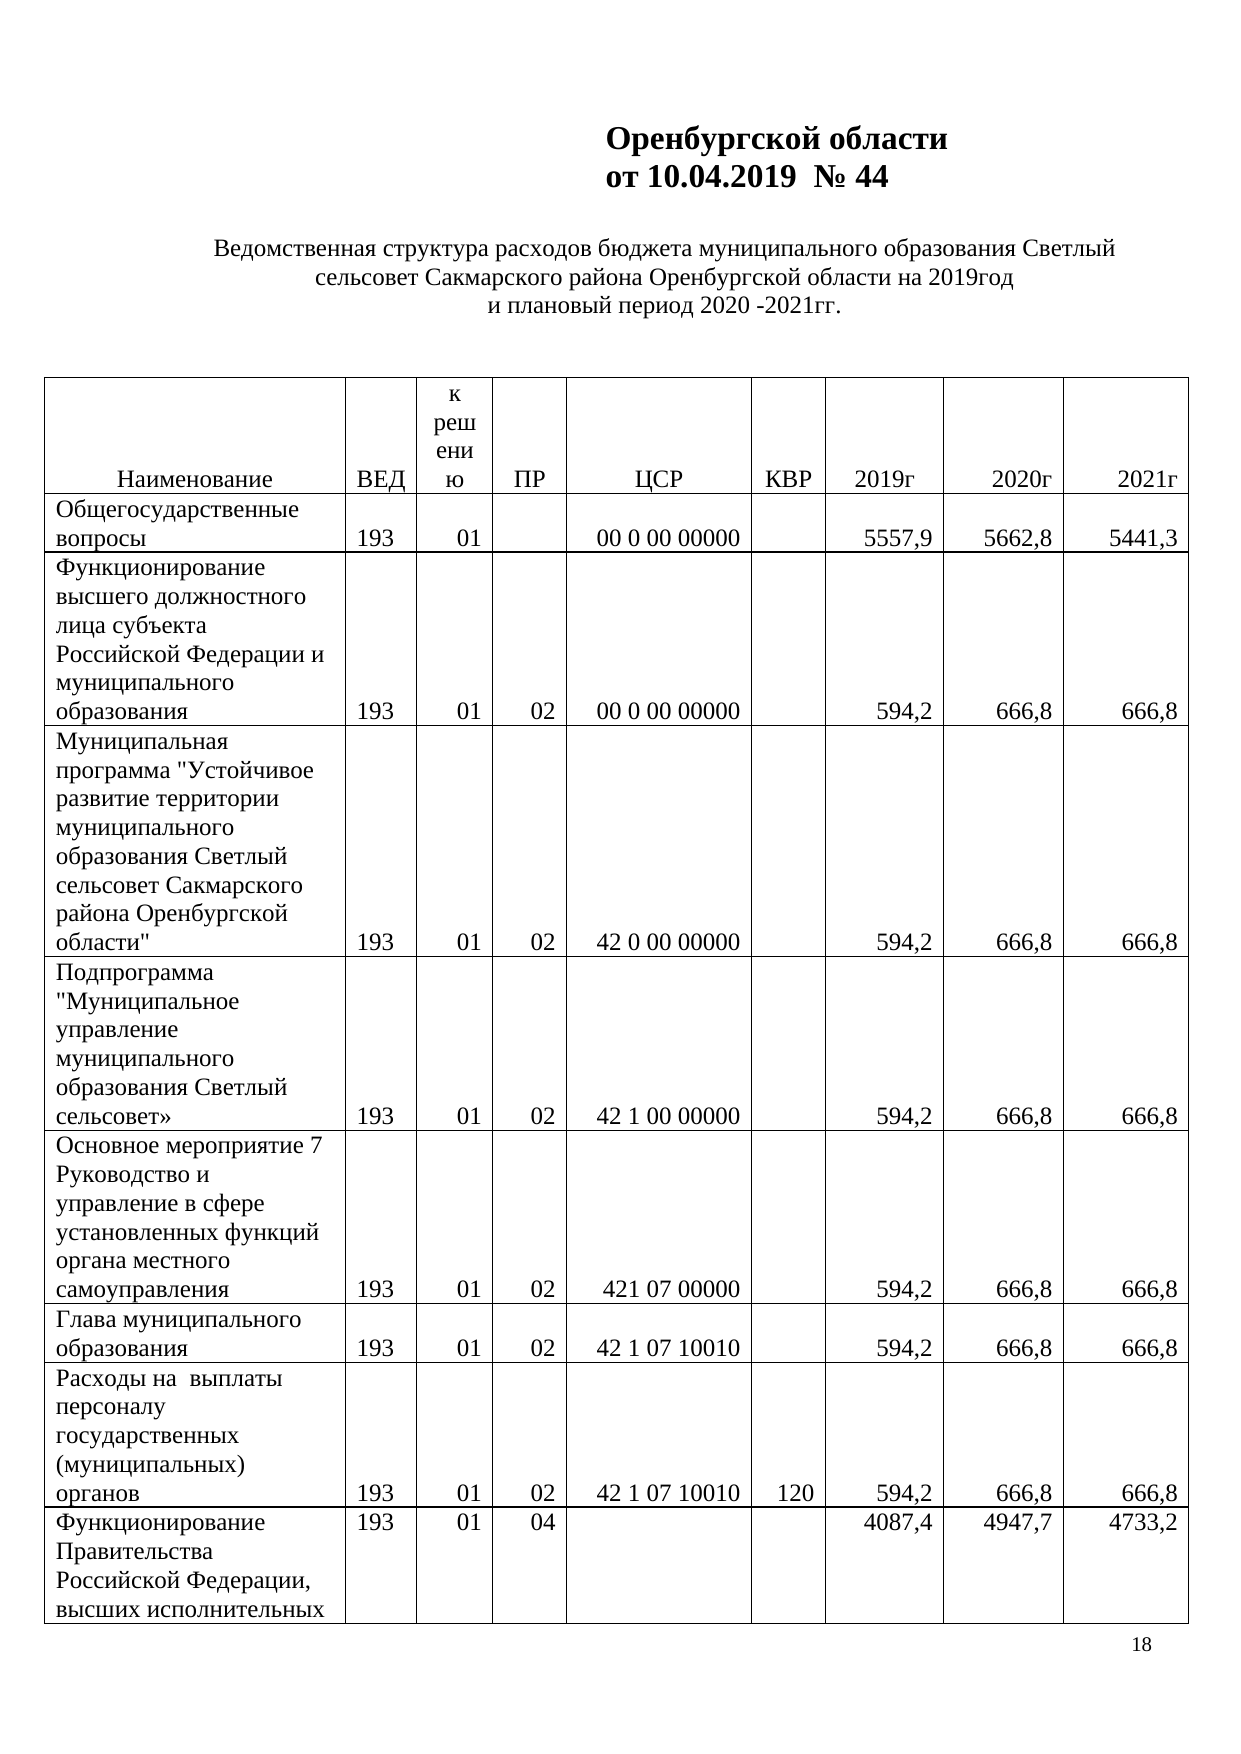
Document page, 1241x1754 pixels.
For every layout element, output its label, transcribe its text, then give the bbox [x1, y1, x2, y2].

table_cell 00 0 00 00000 [567, 553, 751, 725]
table_cell 5441,3 [1064, 494, 1188, 551]
table_header ВЕД [346, 378, 416, 493]
table_header ПР [493, 378, 566, 493]
table_cell 42 0 00 00000 [567, 726, 751, 956]
table_cell 01 [417, 1363, 492, 1506]
table_cell 193 [346, 1363, 416, 1506]
table_cell 594,2 [826, 1304, 943, 1362]
table_cell 666,8 [944, 1363, 1063, 1506]
table_header 2020г [944, 378, 1063, 493]
table_cell [752, 553, 825, 725]
table_cell 42 1 00 00000 [567, 957, 751, 1129]
table_header ЦСР [567, 378, 751, 493]
table_cell 4947,7 [944, 1508, 1063, 1622]
table_cell 01 [417, 726, 492, 956]
table_cell 5557,9 [826, 494, 943, 551]
table_cell [752, 1131, 825, 1303]
table_cell Подпрограмма "Муниципальное управление муниципального образования Светлый сельсовет» [45, 957, 345, 1129]
table_cell 594,2 [826, 957, 943, 1129]
table_cell 5662,8 [944, 494, 1063, 551]
table_cell 666,8 [1064, 957, 1188, 1129]
table_cell 02 [493, 1131, 566, 1303]
table_cell 01 [417, 957, 492, 1129]
table_cell 02 [493, 1304, 566, 1362]
table_cell 193 [346, 1508, 416, 1622]
table_cell 193 [346, 957, 416, 1129]
table_cell 594,2 [826, 1363, 943, 1506]
table_cell 666,8 [1064, 726, 1188, 956]
table_cell [567, 1508, 751, 1622]
table_cell [752, 1304, 825, 1362]
table_cell 193 [346, 1304, 416, 1362]
text Ведомственная структура расходов бюджета муниципального образования Светлый сельсовет Сакмарского района Оренбургской области на 2019год [177, 233, 1152, 291]
table_cell 666,8 [944, 1304, 1063, 1362]
table_header КВР [752, 378, 825, 493]
table_cell 421 07 00000 [567, 1131, 751, 1303]
table_cell 120 [752, 1363, 825, 1506]
table_cell 01 [417, 553, 492, 725]
table_cell 666,8 [1064, 1131, 1188, 1303]
table_cell 01 [417, 1508, 492, 1622]
table_cell Общегосударственные вопросы [45, 494, 345, 551]
table_cell 666,8 [1064, 1363, 1188, 1506]
table_cell 02 [493, 957, 566, 1129]
table_cell 666,8 [944, 1131, 1063, 1303]
table_cell 02 [493, 726, 566, 956]
table_cell 666,8 [1064, 1304, 1188, 1362]
table_cell 193 [346, 494, 416, 551]
table_cell [752, 957, 825, 1129]
table_cell 193 [346, 1131, 416, 1303]
table_cell [752, 494, 825, 551]
table_cell 4087,4 [826, 1508, 943, 1622]
table_cell 01 [417, 1304, 492, 1362]
table_cell 594,2 [826, 726, 943, 956]
table_cell 666,8 [1064, 553, 1188, 725]
table_cell 42 1 07 10010 [567, 1304, 751, 1362]
table_header Наименование [45, 378, 345, 493]
table_cell 01 [417, 1131, 492, 1303]
table_cell 42 1 07 10010 [567, 1363, 751, 1506]
table_cell 666,8 [944, 957, 1063, 1129]
table_cell 193 [346, 553, 416, 725]
table_cell Глава муниципального образования [45, 1304, 345, 1362]
table_cell 04 [493, 1508, 566, 1622]
table_cell Основное мероприятие 7 Руководство и управление в сфере установленных функций органа местного самоуправления [45, 1131, 345, 1303]
table_cell 02 [493, 553, 566, 725]
table_cell 666,8 [944, 553, 1063, 725]
table_cell Функционирование высшего должностного лица субъекта Российской Федерации и муниципального образования [45, 553, 345, 725]
table_cell Муниципальная программа "Устойчивое развитие территории муниципального образования Светлый сельсовет Сакмарского района Оренбургской области" [45, 726, 345, 956]
table_cell 594,2 [826, 1131, 943, 1303]
table_cell 01 [417, 494, 492, 551]
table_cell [45, 1508, 345, 1622]
table_cell [752, 726, 825, 956]
text Оренбургской области [605, 118, 1152, 156]
table_cell [752, 1508, 825, 1622]
table_cell 00 0 00 00000 [567, 494, 751, 551]
text и плановый период 2020 -2021гг. [177, 291, 1152, 319]
table_cell [493, 494, 566, 551]
text от 10.04.2019 № 44 [605, 156, 1152, 195]
table_cell 4733,2 [1064, 1508, 1188, 1622]
table_header 2019г [826, 378, 943, 493]
table_cell 666,8 [944, 726, 1063, 956]
table_cell Расходы на выплаты персоналу государственных (муниципальных) органов [45, 1363, 345, 1506]
table_header 2021г [1064, 378, 1188, 493]
table_cell 193 [346, 726, 416, 956]
table_header к решению [417, 378, 492, 493]
table_cell 02 [493, 1363, 566, 1506]
table_cell 594,2 [826, 553, 943, 725]
